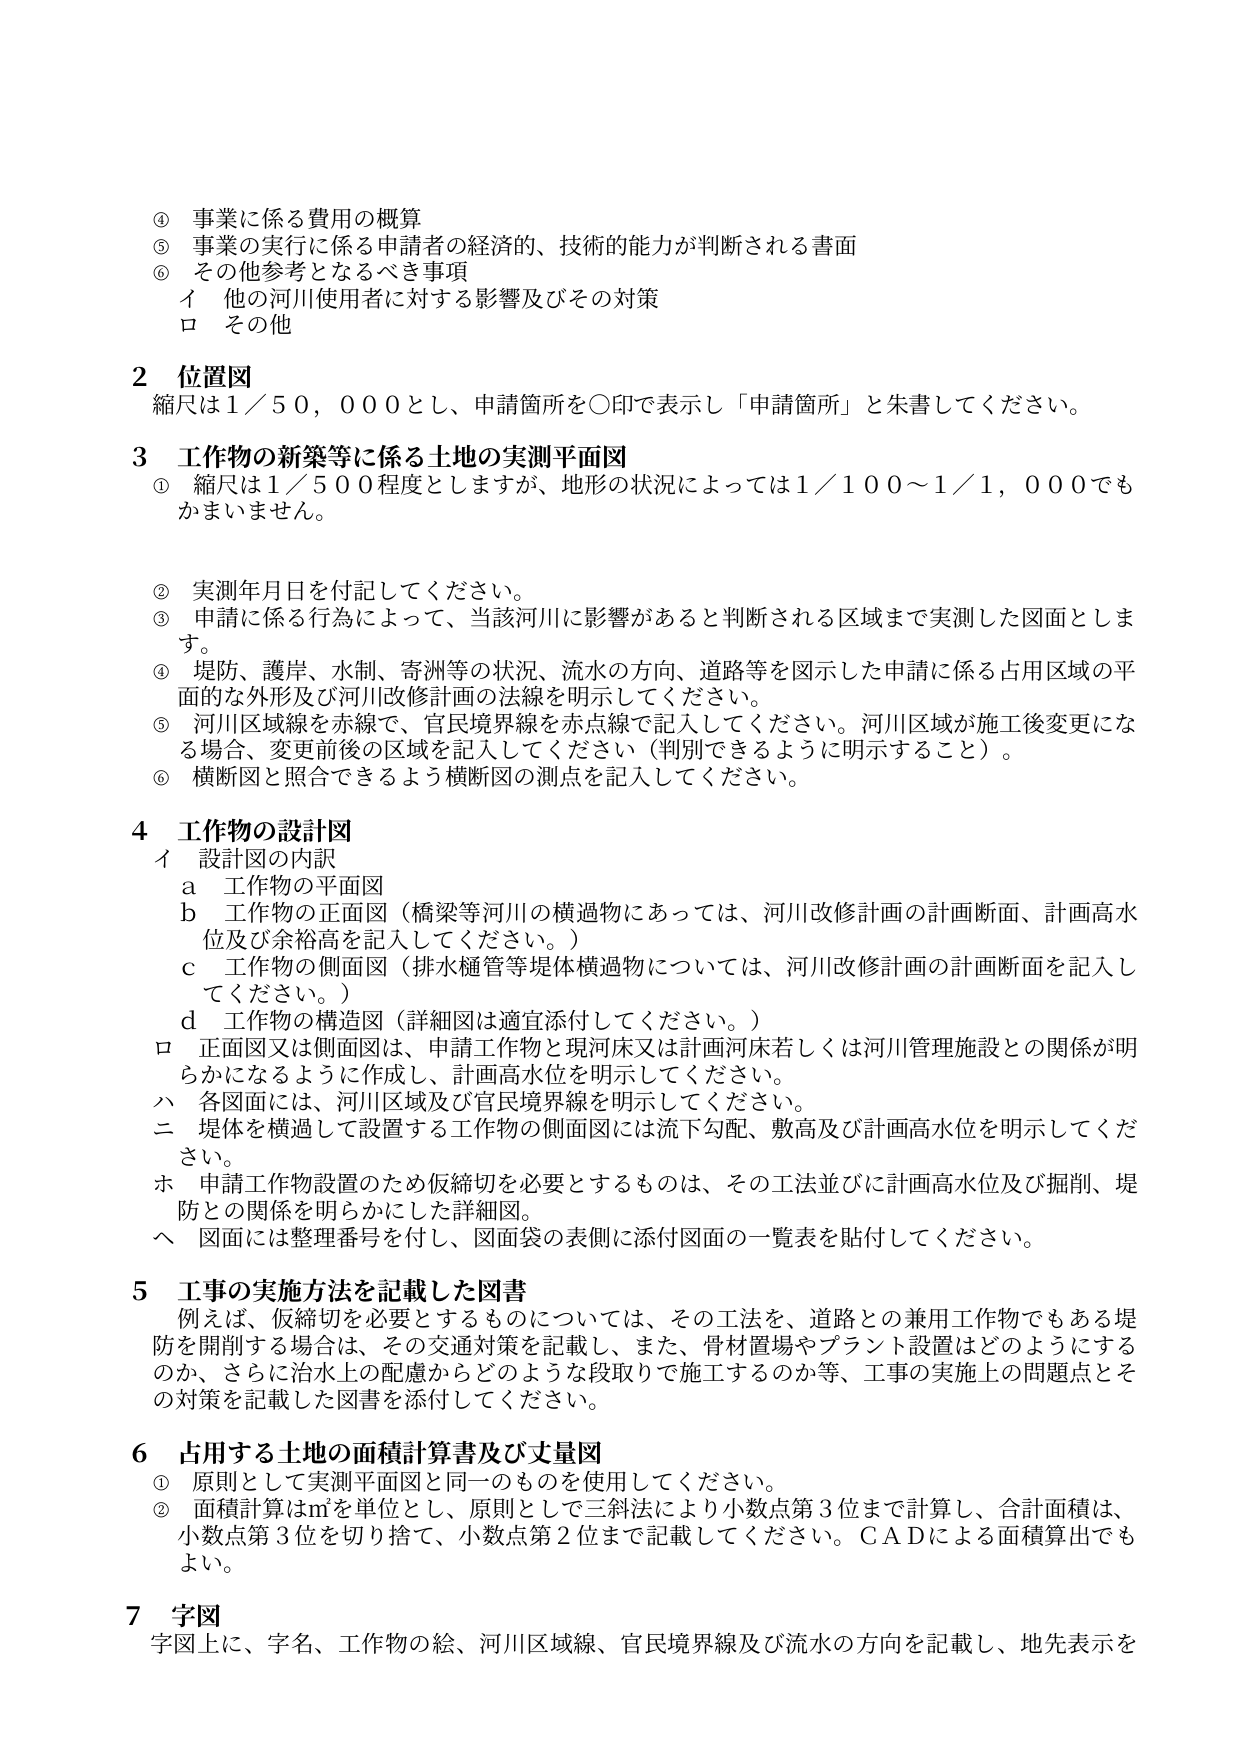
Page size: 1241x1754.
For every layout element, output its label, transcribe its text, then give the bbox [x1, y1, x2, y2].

text ７ 字図 [115, 1604, 1138, 1631]
text ③ 申請に係る行為によって、当該河川に影響があると判断される区域まで実測した図面とします。 [152, 605, 1138, 658]
text ④ 堤防、護岸、水制、寄洲等の状況、流水の方向、道路等を図示した申請に係る占用区域の平面的な外形及び河川改修計画の法線を明示してください。 [152, 658, 1138, 711]
text ３ 工作物の新築等に係る土地の実測平面図 [127, 445, 1138, 472]
text ⑥ その他参考となるべき事項 [152, 259, 1138, 286]
text ｄ 工作物の構造図（詳細図は適宜添付してください。） [177, 1008, 1138, 1035]
text ｂ 工作物の正面図（橋梁等河川の横過物にあっては、河川改修計画の計画断面、計画高水位及び余裕高を記入してください。） [177, 899, 1138, 954]
text ５ 工事の実施方法を記載した図書 [127, 1279, 1138, 1306]
text 縮尺は１／５０，０００とし、申請箇所を○印で表示し「申請箇所」と朱書してください。 [152, 392, 1138, 419]
text 例えば、仮締切を必要とするものについては、その工法を、道路との兼用工作物でもある堤防を開削する場合は、その交通対策を記載し、また、骨材置場やプラント設置はどのようにするのか、さらに治水上の配慮からどのような段取りで施工するのか等、工事の実施上の問題点とその対策を記載した図書を添付してください。 [152, 1306, 1138, 1414]
text ロ その他 [177, 312, 1138, 339]
text ① 縮尺は１／５００程度としますが、地形の状況によっては１／１００～１／１，０００でもかまいません。 [152, 472, 1138, 525]
text ホ 申請工作物設置のため仮締切を必要とするものは、その工法並びに計画高水位及び掘削、堤防との関係を明らかにした詳細図。 [152, 1170, 1138, 1224]
text ヘ 図面には整理番号を付し、図面袋の表側に添付図面の一覧表を貼付してください。 [152, 1224, 1138, 1252]
text ６ 占用する土地の面積計算書及び丈量図 [127, 1441, 1138, 1468]
text ④ 事業に係る費用の概算 [152, 206, 1138, 233]
text ａ 工作物の平面図 [177, 872, 1138, 899]
text イ 他の河川使用者に対する影響及びその対策 [177, 286, 1138, 312]
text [115, 1631, 1138, 1658]
text ② 実測年月日を付記してください。 [152, 578, 1138, 605]
text ⑤ 河川区域線を赤線で、官民境界線を赤点線で記入してください。河川区域が施工後変更になる場合、変更前後の区域を記入してください（判別できるように明示すること）。 [152, 711, 1138, 764]
text ① 原則として実測平面図と同一のものを使用してください。 [152, 1468, 1138, 1495]
text ２ 位置図 [127, 366, 1138, 392]
text ４ 工作物の設計図 [127, 818, 1138, 845]
text ロ 正面図又は側面図は、申請工作物と現河床又は計画河床若しくは河川管理施設との関係が明らかになるように作成し、計画高水位を明示してください。 [152, 1035, 1138, 1089]
text ⑥ 横断図と照合できるよう横断図の測点を記入してください。 [152, 764, 1138, 791]
text ⑤ 事業の実行に係る申請者の経済的、技術的能力が判断される書面 [152, 233, 1138, 259]
text ニ 堤体を横過して設置する工作物の側面図には流下勾配、敷高及び計画高水位を明示してください。 [152, 1116, 1138, 1170]
text ハ 各図面には、河川区域及び官民境界線を明示してください。 [152, 1089, 1138, 1116]
text ｃ 工作物の側面図（排水樋管等堤体横過物については、河川改修計画の計画断面を記入してください。） [177, 954, 1138, 1008]
text イ 設計図の内訳 [152, 845, 1138, 872]
text ② 面積計算は㎡を単位とし、原則としで三斜法により小数点第３位まで計算し、合計面積は、小数点第３位を切り捨て、小数点第２位まで記載してください。ＣＡＤによる面積算出でもよい。 [152, 1495, 1138, 1577]
